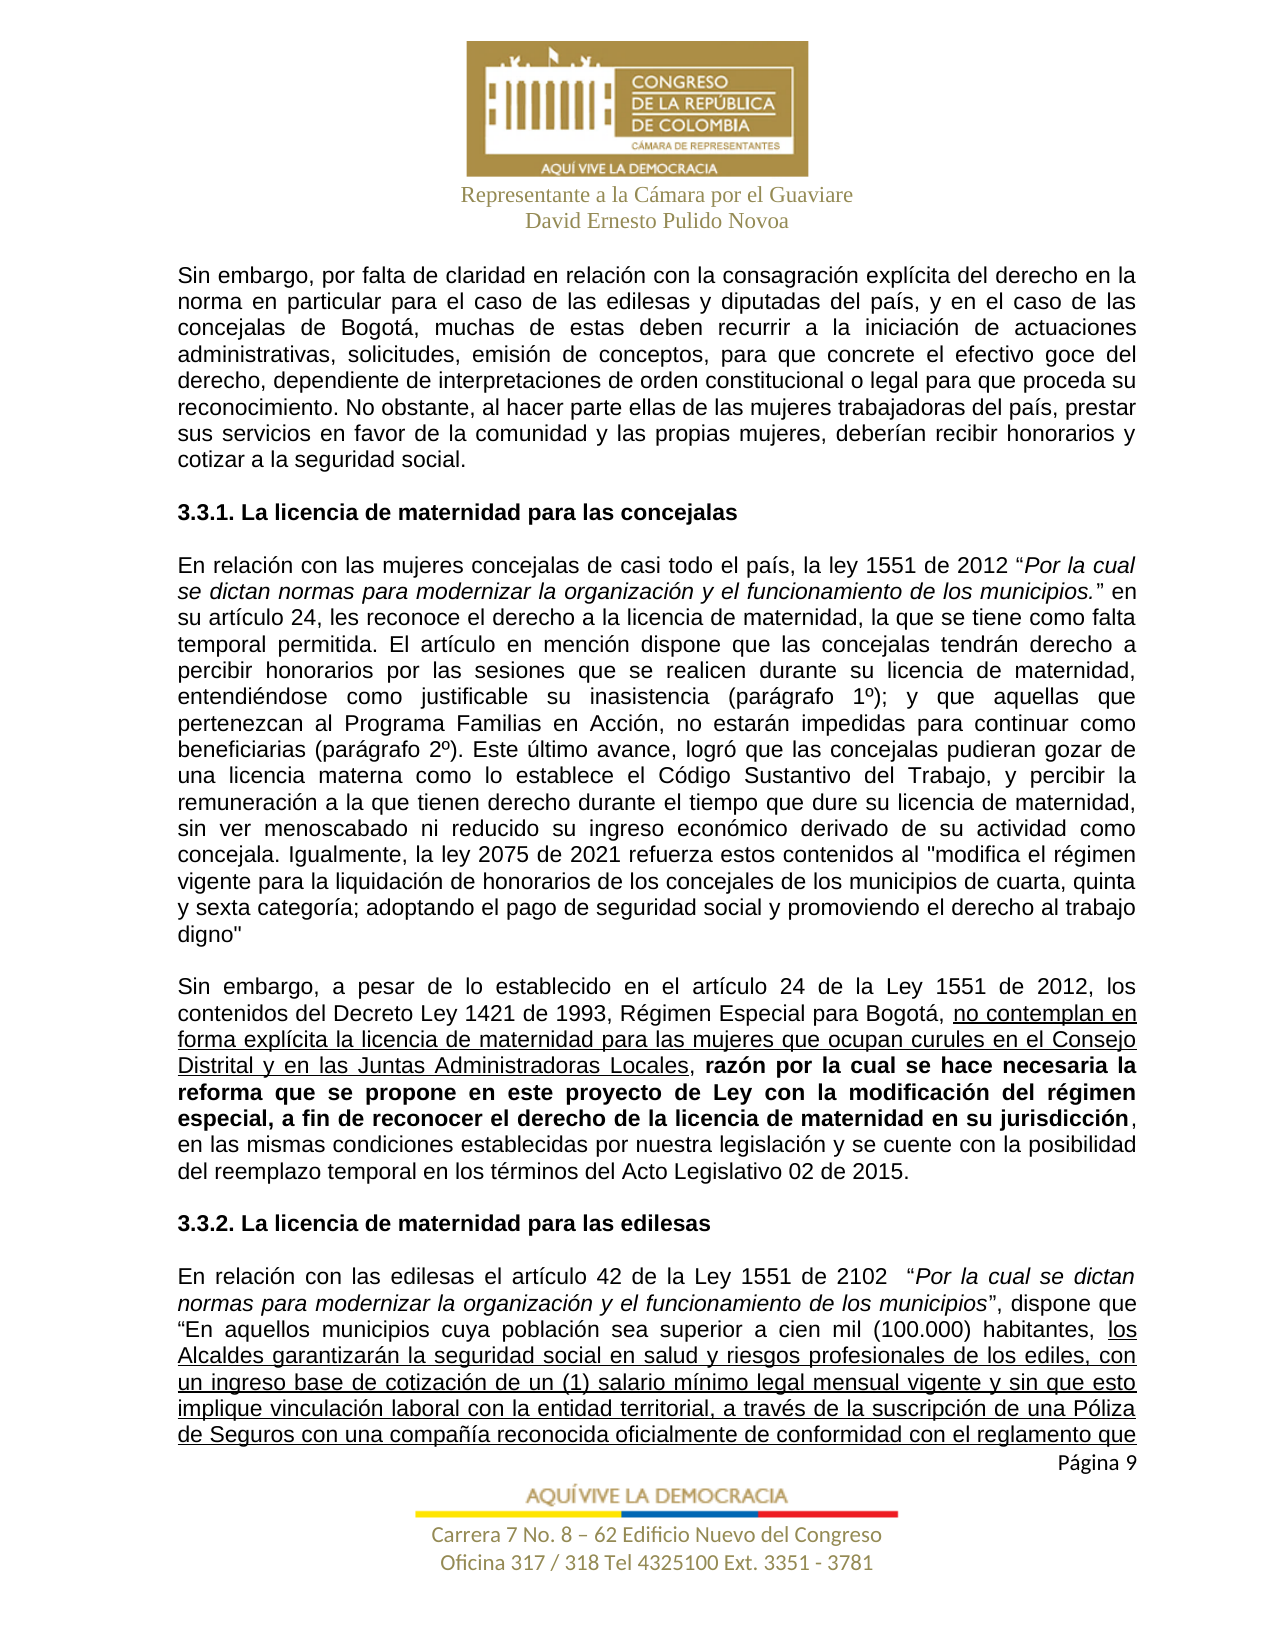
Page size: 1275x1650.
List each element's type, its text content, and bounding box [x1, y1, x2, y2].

picture [466, 41, 809, 179]
picture [400, 1476, 914, 1521]
text Sin embargo, a pesar de lo establecido en el artículo 24 de la Ley 1551 de 2012, los contenidos del Decreto Ley 1421 de 1993, Régimen Especial para Bogotá, no contemplan en forma explícita la licencia de maternidad para las mujeres que ocupan curules en el Consejo Distrital y en las Juntas Administradoras Locales, razón por la cual se hace necesaria la reforma que se propone en este proyecto de Ley con la modificación del régimen especial, a fin de reconocer el derecho de la licencia de maternidad en su jurisdicción, en las mismas condiciones establecidas por nuestra legislación y se cuente con la posibilidad del reemplazo temporal en los términos del Acto Legislativo 02 de 2015. [177, 973, 1137, 1049]
text 3.3.2. La licencia de maternidad para las edilesas [177, 1210, 1137, 1237]
text En relación con las mujeres concejalas de casi todo el país, la ley 1551 de 2012 “Por la cual se dictan normas para modernizar la organización y el funcionamiento de los municipios.” en su artículo 24, les reconoce el derecho a la licencia de maternidad, la que se tiene como falta temporal permitida. El artículo en mención dispone que las concejalas tendrán derecho a percibir honorarios por las sesiones que se realicen durante su licencia de maternidad, entendiéndose como justificable su inasistencia (parágrafo 1º); y que aquellas que pertenezcan al Programa Familias en Acción, no estarán impedidas para continuar como beneficiarias (parágrafo 2º). Este último avance, logró que las concejalas pudieran gozar de una licencia materna como lo establece el Código Sustantivo del Trabajo, y percibir la remuneración a la que tienen derecho durante el tiempo que dure su licencia de maternidad, sin ver menoscabado ni reducido su ingreso económico derivado de su actividad como concejala. Igualmente, la ley 2075 de 2021 refuerza estos contenidos al "modifica el régimen vigente para la liquidación de honorarios de los concejales de los municipios de cuarta, quinta y sexta categoría; adoptando el pago de seguridad social y promoviendo el derecho al trabajo digno" [177, 552, 1137, 947]
text Sin embargo, por falta de claridad en relación con la consagración explícita del derecho en la norma en particular para el caso de las edilesas y diputadas del país, y en el caso de las concejalas de Bogotá, muchas de estas deben recurrir a la iniciación de actuaciones administrativas, solicitudes, emisión de conceptos, para que concrete el efectivo goce del derecho, dependiente de interpretaciones de orden constitucional o legal para que proceda su reconocimiento. No obstante, al hacer parte ellas de las mujeres trabajadoras del país, prestar sus servicios en favor de la comunidad y las propias mujeres, deberían recibir honorarios y cotizar a la seguridad social. [177, 262, 1137, 472]
text 3.3.1. La licencia de maternidad para las concejalas [177, 499, 1137, 525]
text Sin embargo, a pesar de lo establecido en el artículo 24 de la Ley 1551 de 2012, los contenidos del Decreto Ley 1421 de 1993, Régimen Especial para Bogotá, no contemplan en forma explícita la licencia de maternidad para las mujeres que ocupan curules en el Consejo Distrital y en las Juntas Administradoras Locales, razón por la cual se hace necesaria la reforma que se propone en este proyecto de Ley con la modificación del régimen especial, a fin de reconocer el derecho de la licencia de maternidad en su jurisdicción, en las mismas condiciones establecidas por nuestra legislación y se cuente con la posibilidad del reemplazo temporal en los términos del Acto Legislativo 02 de 2015. [177, 1050, 1137, 1184]
